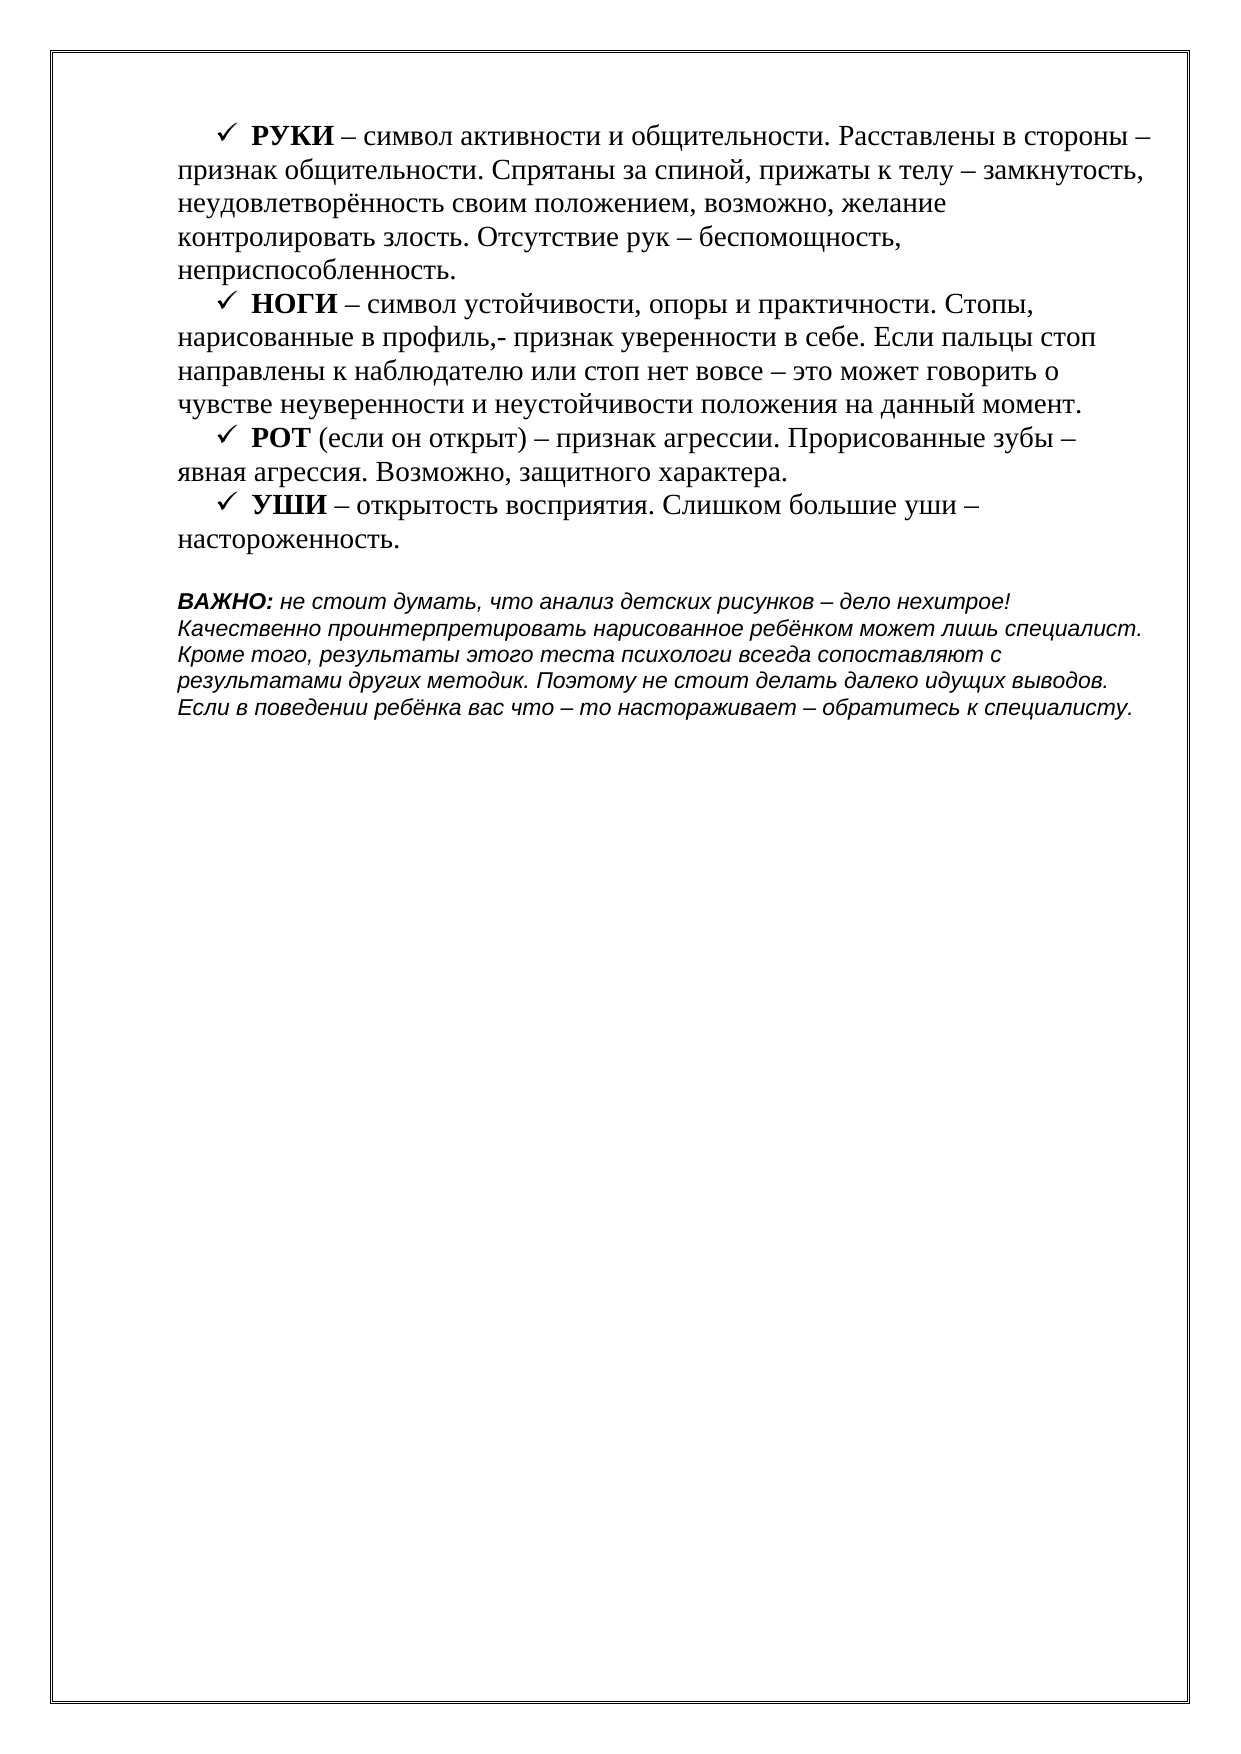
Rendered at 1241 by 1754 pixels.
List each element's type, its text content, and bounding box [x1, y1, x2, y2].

list УШИ – открытость восприятия. Слишком большие уши – настороженность. [177, 487, 1152, 554]
list РУКИ – символ активности и общительности. Расставлены в стороны – признак общительности. Спрятаны за спиной, прижаты к телу – замкнутость, неудовлетворённость своим положением, возможно, желание контролировать злость. Отсутствие рук – беспомощность, неприспособленность. [177, 118, 1152, 286]
text ВАЖНО: не стоит думать, что анализ детских рисунков – дело нехитрое! Качественно проинтерпретировать нарисованное ребёнком может лишь специалист. Кроме того, результаты этого теста психологи всегда сопоставляют с результатами других методик. Поэтому не стоит делать далеко идущих выводов. Если в поведении ребёнка вас что – то настораживает – обратитесь к специалисту. [177, 588, 1152, 720]
list РОТ (если он открыт) – признак агрессии. Прорисованные зубы – явная агрессия. Возможно, защитного характера. [177, 420, 1152, 487]
list НОГИ – символ устойчивости, опоры и практичности. Стопы, нарисованные в профиль,- признак уверенности в себе. Если пальцы стоп направлены к наблюдателю или стоп нет вовсе – это может говорить о чувстве неуверенности и неустойчивости положения на данный момент. [177, 286, 1152, 420]
